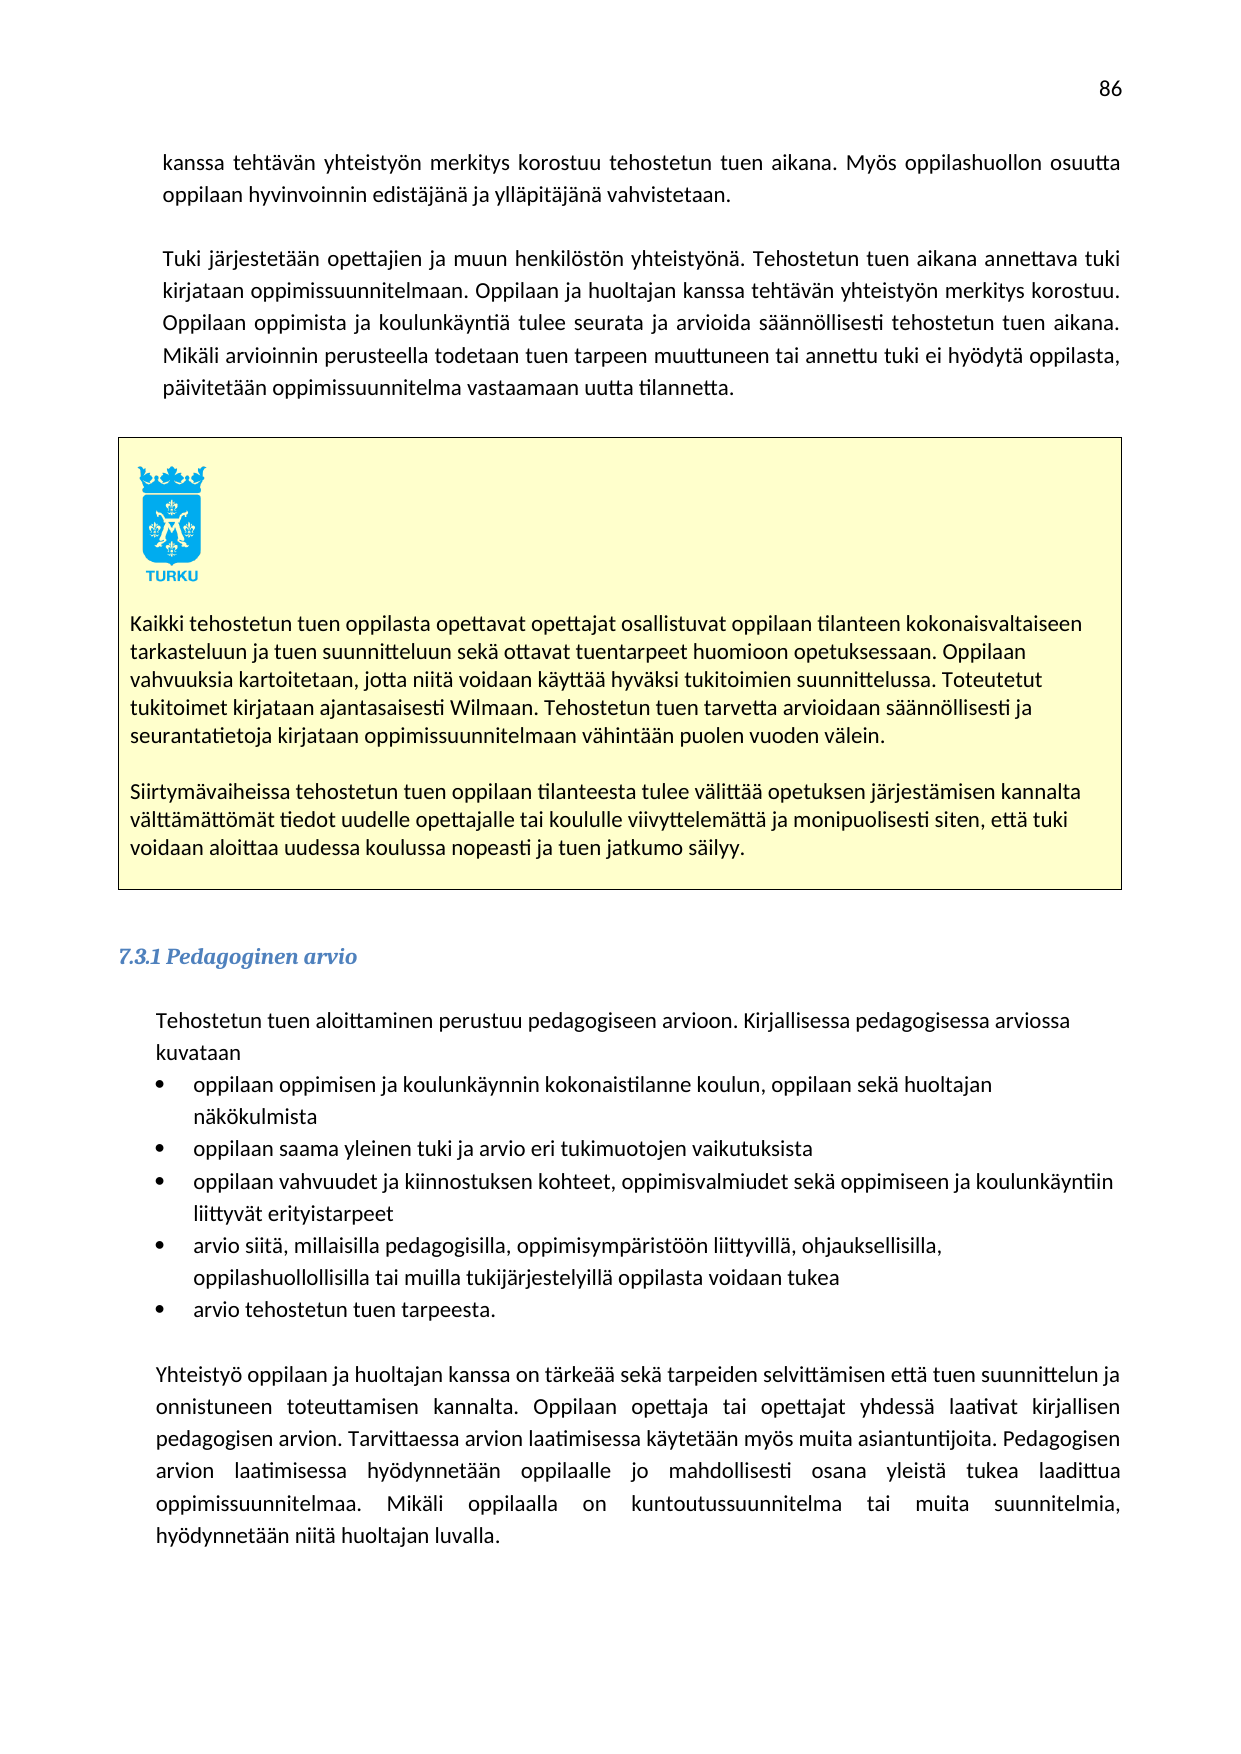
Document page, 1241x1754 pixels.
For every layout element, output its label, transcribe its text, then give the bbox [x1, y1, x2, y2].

table_header Kaikki tehostetun tuen oppilasta opettavat opettajat osallistuvat oppilaan tilanteen kokonaisvaltaiseen tarkasteluun ja tuen suunnitteluun sekä ottavat tuentarpeet huomioon opetuksessaan. Oppilaan vahvuuksia kartoitetaan, jotta niitä voidaan käyttää hyväksi tukitoimien suunnittelussa. Toteutetut tukitoimet kirjataan ajantasaisesti Wilmaan. Tehostetun tuen tarvetta arvioidaan säännöllisesti ja seurantatietoja kirjataan oppimissuunnitelmaan vähintään puolen vuoden välein. Siirtymävaiheissa tehostetun tuen oppilaan tilanteesta tulee välittää opetuksen järjestämisen kannalta välttämättömät tiedot uudelle opettajalle tai koululle viivyttelemättä ja monipuolisesti siten, että tuki voidaan aloittaa uudessa koulussa nopeasti ja tuen jatkumo säilyy. [119, 438, 1121, 889]
text Tehostetun tuen aloittaminen perustuu pedagogiseen arvioon. Kirjallisessa pedagogisessa arviossa kuvataan [156, 1006, 1122, 1066]
list oppilaan oppimisen ja koulunkäynnin kokonaistilanne koulun, oppilaan sekä huoltajan näkökulmista [156, 1070, 1122, 1130]
list arvio tehostetun tuen tarpeesta. [156, 1296, 1122, 1323]
list oppilaan vahvuudet ja kiinnostuksen kohteet, oppimisvalmiudet sekä oppimiseen ja koulunkäyntiin liittyvät erityistarpeet [156, 1167, 1122, 1227]
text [162, 148, 1122, 208]
text Yhteistyö oppilaan ja huoltajan kanssa on tärkeää sekä tarpeiden selvittämisen että tuen suunnittelun ja onnistuneen toteuttamisen kannalta. Oppilaan opettaja tai opettajat yhdessä laativat kirjallisen pedagogisen arvion. Tarvittaessa arvion laatimisessa käytetään myös muita asiantuntijoita. Pedagogisen arvion laatimisessa hyödynnetään oppilaalle jo mahdollisesti osana yleistä tukea laadittua oppimissuunnitelmaa. Mikäli oppilaalla on kuntoutussuunnitelma tai muita suunnitelmia, hyödynnetään niitä huoltajan luvalla. [156, 1360, 1122, 1549]
text Tuki järjestetään opettajien ja muun henkilöstön yhteistyönä. Tehostetun tuen aikana annettava tuki kirjataan oppimissuunnitelmaan. Oppilaan ja huoltajan kanssa tehtävän yhteistyön merkitys korostuu. Oppilaan oppimista ja koulunkäyntiä tulee seurata ja arvioida säännöllisesti tehostetun tuen aikana. Mikäli arvioinnin perusteella todetaan tuen tarpeen muuttuneen tai annettu tuki ei hyödytä oppilasta, päivitetään oppimissuunnitelma vastaamaan uutta tilannetta. [162, 244, 1122, 401]
picture [129, 464, 214, 583]
list oppilaan saama yleinen tuki ja arvio eri tukimuotojen vaikutuksista [156, 1134, 1122, 1163]
list arvio siitä, millaisilla pedagogisilla, oppimisympäristöön liittyvillä, ohjauksellisilla, oppilashuollollisilla tai muilla tukijärjestelyillä oppilasta voidaan tukea [156, 1231, 1122, 1291]
subtitle 7.3.1 Pedagoginen arvio [118, 943, 1122, 970]
